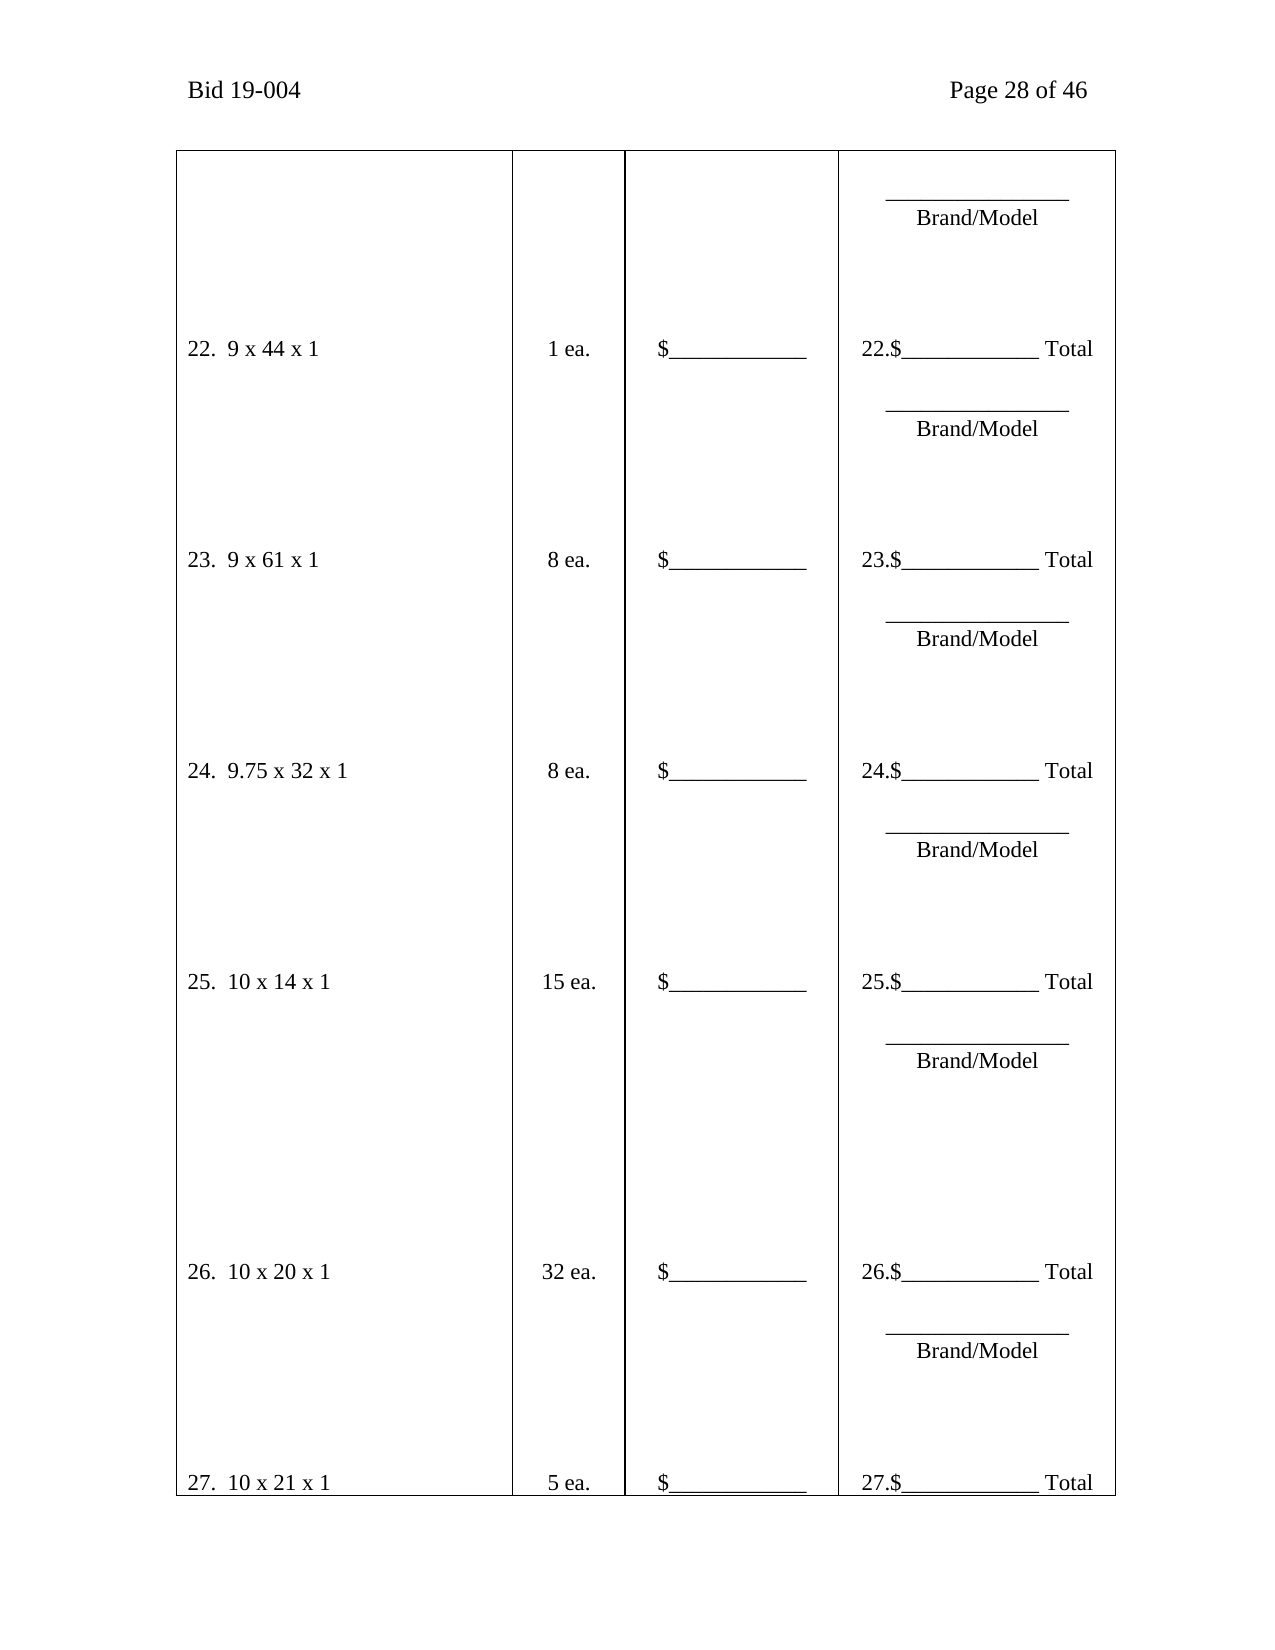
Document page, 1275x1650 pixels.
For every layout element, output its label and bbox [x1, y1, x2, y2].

table_cell [626, 151, 838, 1495]
table_cell [839, 151, 1115, 1495]
table_cell [177, 151, 512, 1495]
table_cell [513, 151, 624, 1495]
